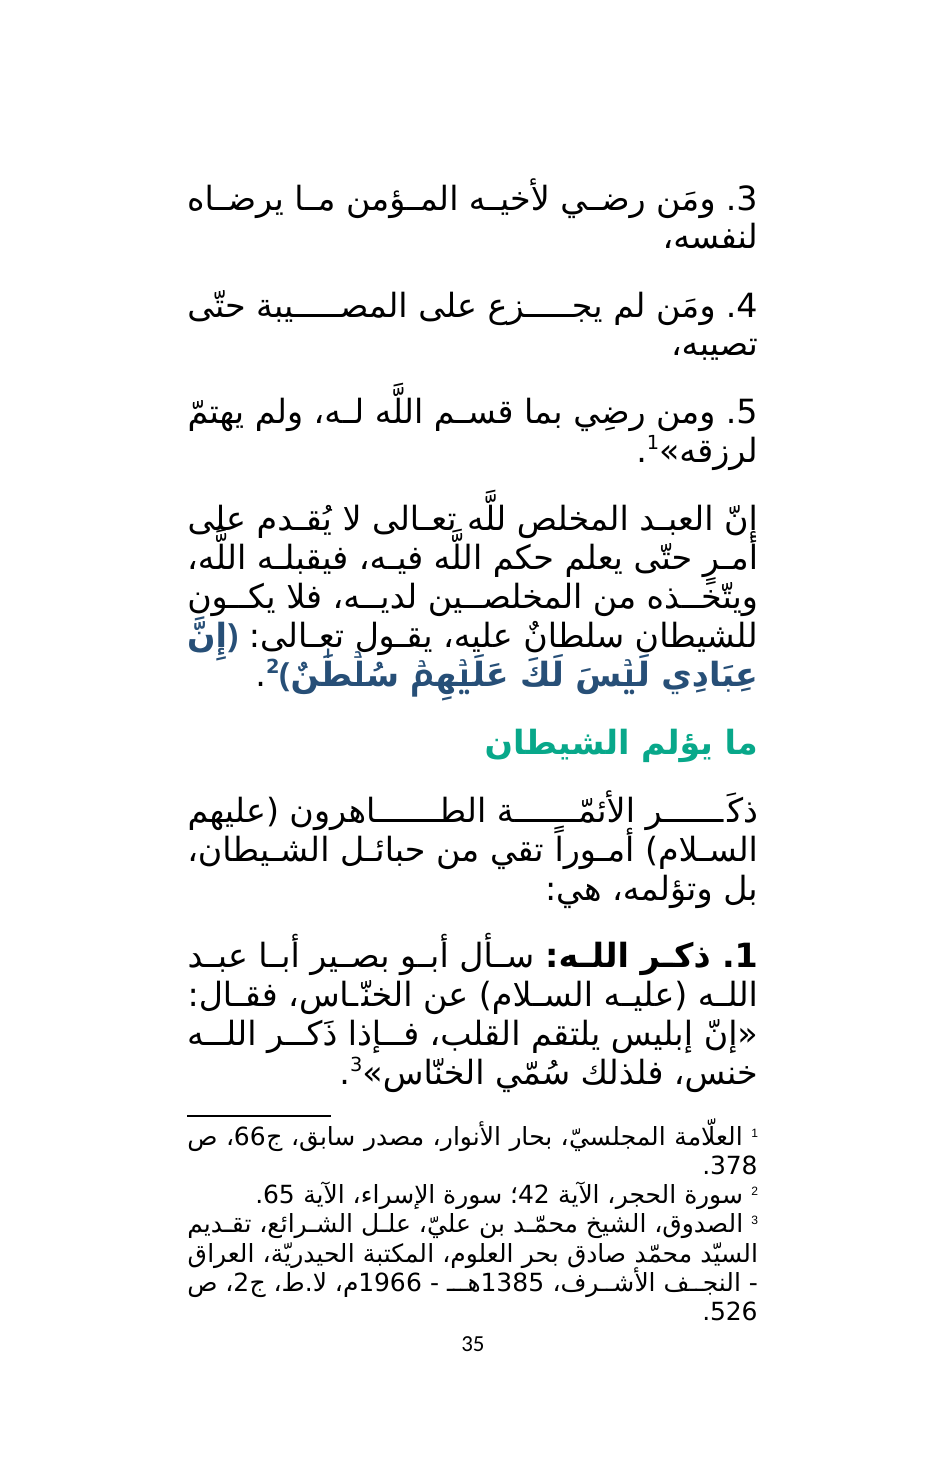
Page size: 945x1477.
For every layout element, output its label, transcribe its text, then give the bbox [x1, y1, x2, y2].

text 5. ومن رضِي بما قسم اللَّه له، ولم يهتمّ لرزقه». [187, 393, 758, 471]
text 4. ومَن لم يجزع على المصيبة حتّى تصيبه، [187, 286, 758, 364]
text إنّ العبد المخلص للَّه تعالى لا يُقدم على أمرٍ حتّى يعلم حكم اللَّه فيه، فيقبله اللَّه، ويتّخذه من المخلصين لديه، فلا يكون للشيطان سلطانٌ عليه، يقول تعالى: ﴿إِنَّ عِبَادِي لَيۡسَ لَكَ عَلَيۡهِمۡ سُلۡطَٰنٌ﴾. [187, 500, 758, 694]
text ما يؤلم الشيطان [187, 723, 758, 762]
text ذكَر الأئمّة الطاهرون (عليهم السلام) أموراً تقي من حبائل الشيطان، بل وتؤلمه، هي: [187, 791, 758, 908]
text 1. ذكر الله: سأل أبو بصير أبا عبد الله (عليه السلام) عن الخنّاس، فقال: «إنّ إبليس يلتقم القلب، فإذا ذَكر الله خنس، فلذلك سُمّي الخنّاس». [187, 937, 758, 1092]
text 3. ومَن رضي لأخيه المؤمن ما يرضاه لنفسه، [187, 179, 758, 257]
